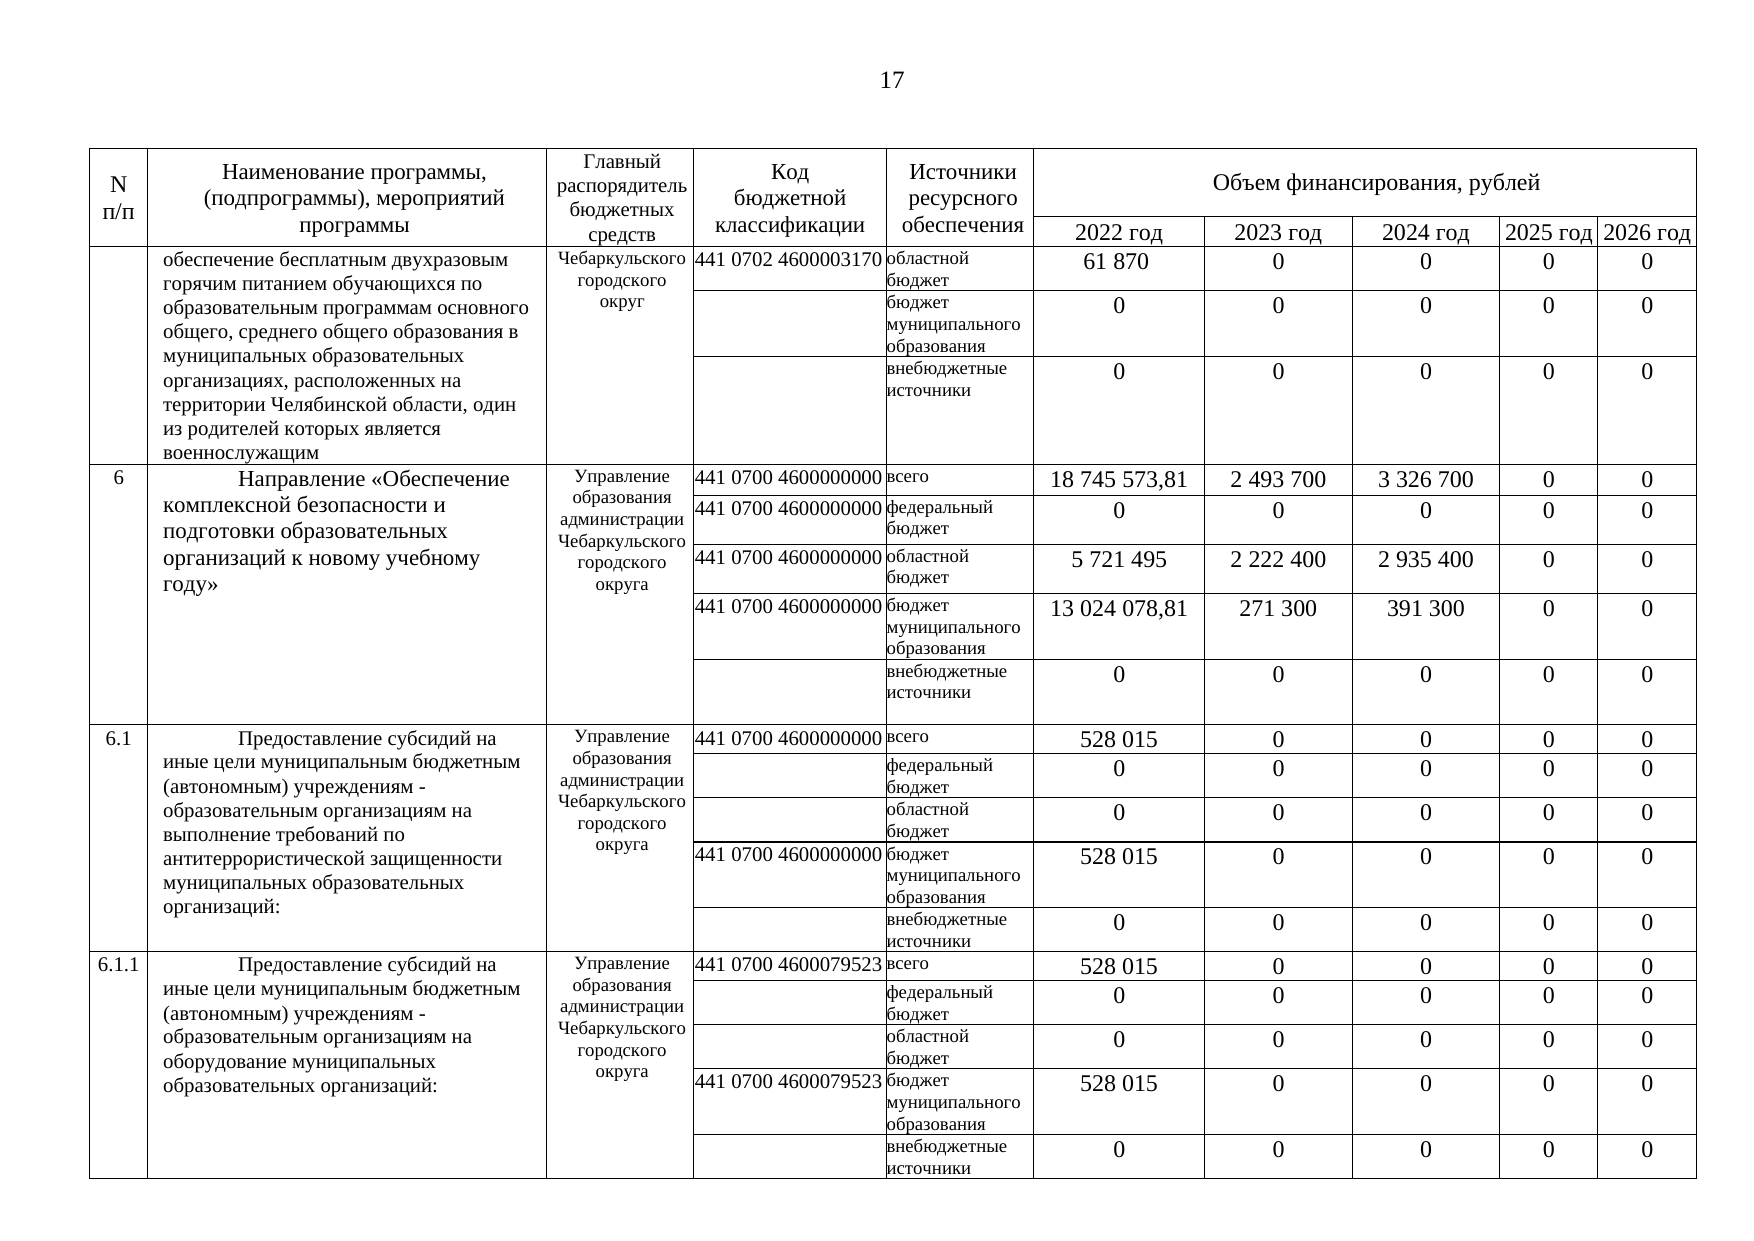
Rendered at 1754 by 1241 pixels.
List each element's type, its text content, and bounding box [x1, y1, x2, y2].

table_cell 0 [1034, 1025, 1204, 1068]
table_cell 441 0700 4600000000 [694, 725, 886, 753]
table_cell всего [887, 952, 1033, 980]
table_cell 6.1 [90, 725, 147, 951]
table_cell 528 015 [1034, 1069, 1204, 1134]
table_cell 0 [1205, 754, 1352, 797]
table_cell 0 [1205, 798, 1352, 841]
table_cell 0 [1205, 1135, 1352, 1178]
table_cell 441 0702 4600003170 [694, 247, 886, 290]
table_cell Предоставление субсидий на иные цели муниципальным бюджетным (автономным) учреждениям - образовательным организациям на оборудование муниципальных образовательных организаций: [148, 952, 546, 1178]
table_cell 0 [1500, 660, 1597, 724]
table_cell бюджет муниципального образования [887, 291, 1033, 356]
table_cell федеральный бюджет [887, 981, 1033, 1024]
table_cell 0 [1598, 798, 1696, 841]
table_cell 0 [1353, 1135, 1499, 1178]
table_cell 0 [1598, 843, 1696, 907]
table_cell 0 [1500, 1025, 1597, 1068]
table_cell 0 [1598, 247, 1696, 290]
table_cell 391 300 [1353, 594, 1499, 659]
table_cell 0 [1353, 1069, 1499, 1134]
table_header Источники ресурсного обеспечения [887, 149, 1033, 246]
table_cell 2 935 400 [1353, 545, 1499, 593]
table_cell [694, 754, 886, 797]
table_cell 2 222 400 [1205, 545, 1352, 593]
table_cell 5 721 495 [1034, 545, 1204, 593]
table_cell 0 [1353, 952, 1499, 980]
table_cell 6 [90, 465, 147, 724]
table_header Наименование программы, (подпрограммы), мероприятий программы [148, 149, 546, 246]
table_cell [694, 981, 886, 1024]
table_header Главный распорядитель бюджетных средств [547, 149, 693, 246]
table_cell 0 [1034, 798, 1204, 841]
table_cell федеральный бюджет [887, 754, 1033, 797]
table_cell 0 [1205, 908, 1352, 951]
table_header N п/п [90, 149, 147, 246]
table_cell 0 [1500, 545, 1597, 593]
table_cell 2024 год [1353, 217, 1499, 246]
table_cell внебюджетные источники [887, 660, 1033, 724]
table_cell 3 326 700 [1353, 465, 1499, 494]
table_cell бюджет муниципального образования [887, 843, 1033, 907]
table_cell 0 [1598, 357, 1696, 464]
table_cell 441 0700 4600000000 [694, 496, 886, 544]
table_cell [694, 291, 886, 356]
table_cell 2023 год [1205, 217, 1352, 246]
table_cell 0 [1353, 496, 1499, 544]
table_cell 0 [1205, 952, 1352, 980]
table_cell 0 [1598, 908, 1696, 951]
table_cell Управление образования администрации Чебаркульского городского округа [547, 725, 693, 951]
table_cell 0 [1598, 660, 1696, 724]
table_cell 0 [1500, 843, 1597, 907]
table_cell 0 [1500, 247, 1597, 290]
table_cell 0 [1353, 357, 1499, 464]
table_cell 0 [1598, 981, 1696, 1024]
table_cell 0 [1500, 357, 1597, 464]
table_cell 2026 год [1598, 217, 1696, 246]
table_cell 0 [1353, 754, 1499, 797]
table_cell 441 0700 4600000000 [694, 465, 886, 494]
table_cell 2025 год [1500, 217, 1597, 246]
table_cell бюджет муниципального образования [887, 1069, 1033, 1134]
table_cell 0 [1205, 357, 1352, 464]
table_cell 0 [1598, 465, 1696, 494]
table_header Объем финансирования, рублей [1034, 149, 1696, 216]
table_cell 0 [1500, 952, 1597, 980]
table_cell 0 [1598, 725, 1696, 753]
table_cell областной бюджет [887, 247, 1033, 290]
table_cell 6.1.1 [90, 952, 147, 1178]
table_cell Предоставление субсидий на иные цели муниципальным бюджетным (автономным) учреждениям - образовательным организациям на выполнение требований по антитеррористической защищенности муниципальных образовательных организаций: [148, 725, 546, 951]
table_cell 271 300 [1205, 594, 1352, 659]
table_cell 0 [1598, 1135, 1696, 1178]
table_cell [694, 357, 886, 464]
table_cell 0 [1034, 908, 1204, 951]
table_cell 0 [1598, 952, 1696, 980]
table_cell 441 0700 4600079523 [694, 1069, 886, 1134]
table_cell 0 [1353, 798, 1499, 841]
table_cell всего [887, 465, 1033, 494]
table_cell областной бюджет [887, 798, 1033, 841]
table_cell областной бюджет [887, 1025, 1033, 1068]
table_cell 0 [1353, 725, 1499, 753]
table_cell 0 [1598, 1069, 1696, 1134]
table_cell 0 [1205, 843, 1352, 907]
table_cell 0 [1034, 981, 1204, 1024]
table_cell 0 [1500, 1135, 1597, 1178]
table_cell внебюджетные источники [887, 357, 1033, 464]
table_cell 0 [1353, 291, 1499, 356]
table_cell 0 [1205, 981, 1352, 1024]
table_cell 0 [1500, 1069, 1597, 1134]
table_cell 0 [1205, 725, 1352, 753]
table_cell 0 [1034, 496, 1204, 544]
table_cell 0 [1353, 1025, 1499, 1068]
table_cell 0 [1205, 496, 1352, 544]
table_cell бюджет муниципального образования [887, 594, 1033, 659]
table_cell 0 [1500, 465, 1597, 494]
table_cell 0 [1205, 1069, 1352, 1134]
table_cell 18 745 573,81 [1034, 465, 1204, 494]
table_cell [694, 908, 886, 951]
table_cell 528 015 [1034, 952, 1204, 980]
table_cell [694, 798, 886, 841]
table_cell 441 0700 4600000000 [694, 545, 886, 593]
table_cell 0 [1034, 660, 1204, 724]
table_cell 528 015 [1034, 725, 1204, 753]
table_cell 0 [1500, 981, 1597, 1024]
table_cell 0 [1205, 247, 1352, 290]
table_cell областной бюджет [887, 545, 1033, 593]
table_cell внебюджетные источники [887, 908, 1033, 951]
table_cell 0 [1353, 981, 1499, 1024]
table_cell 0 [1500, 908, 1597, 951]
table_cell [694, 660, 886, 724]
table_cell 441 0700 4600000000 [694, 594, 886, 659]
table_cell 0 [1500, 725, 1597, 753]
table_cell 0 [1500, 798, 1597, 841]
table_cell 0 [1500, 496, 1597, 544]
table_cell 0 [1598, 291, 1696, 356]
table_cell Управление образования администрации Чебаркульского городского округа [547, 465, 693, 724]
table_cell [694, 1135, 886, 1178]
table_cell 441 0700 4600079523 [694, 952, 886, 980]
table_cell 0 [1500, 291, 1597, 356]
table_cell 0 [1034, 754, 1204, 797]
table_cell 0 [1353, 660, 1499, 724]
table_cell 0 [1500, 754, 1597, 797]
table_cell 0 [1598, 754, 1696, 797]
table_cell 0 [1034, 357, 1204, 464]
table_cell 2 493 700 [1205, 465, 1352, 494]
table_cell 0 [1353, 908, 1499, 951]
table_cell Направление «Обеспечение комплексной безопасности и подготовки образовательных организаций к новому учебному году» [148, 465, 546, 724]
table_cell 441 0700 4600000000 [694, 843, 886, 907]
table_cell 0 [1353, 247, 1499, 290]
table_cell 0 [1500, 594, 1597, 659]
table_cell [694, 1025, 886, 1068]
table_cell 0 [1205, 660, 1352, 724]
table_cell 0 [1353, 843, 1499, 907]
table_cell 0 [1598, 594, 1696, 659]
table_cell 0 [1598, 496, 1696, 544]
table_cell федеральный бюджет [887, 496, 1033, 544]
table_cell 0 [1598, 545, 1696, 593]
table_cell 0 [1598, 1025, 1696, 1068]
table_header Код бюджетной классификации [694, 149, 886, 246]
table_cell 0 [1034, 291, 1204, 356]
table_cell внебюджетные источники [887, 1135, 1033, 1178]
table_cell 0 [1205, 291, 1352, 356]
table_cell 528 015 [1034, 843, 1204, 907]
table_cell 0 [1034, 1135, 1204, 1178]
table_cell 2022 год [1034, 217, 1204, 246]
table_cell 13 024 078,81 [1034, 594, 1204, 659]
table_cell 61 870 [1034, 247, 1204, 290]
table_cell Управление образования администрации Чебаркульского городского округа [547, 952, 693, 1178]
table_cell всего [887, 725, 1033, 753]
table_cell 0 [1205, 1025, 1352, 1068]
